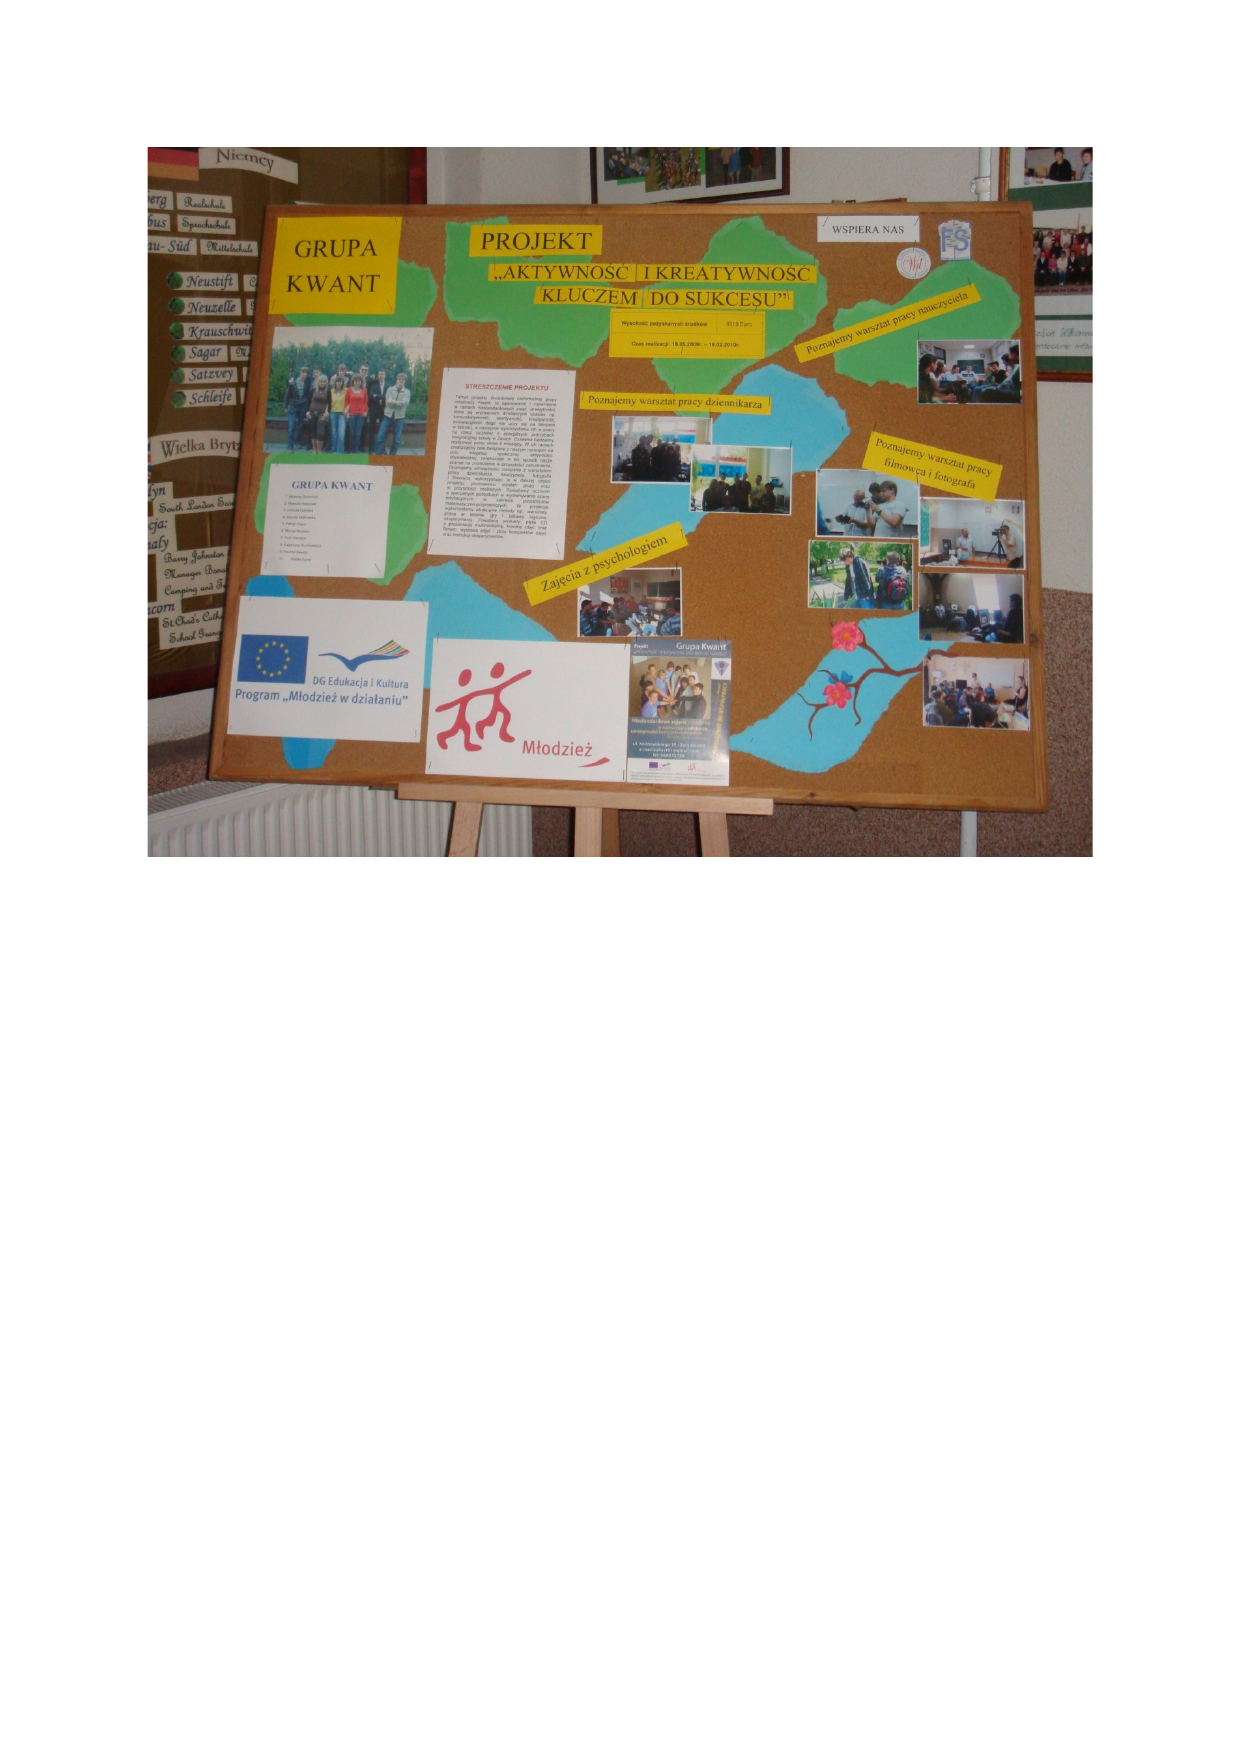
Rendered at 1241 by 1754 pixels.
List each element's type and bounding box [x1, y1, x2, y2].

picture [147, 147, 1093, 857]
